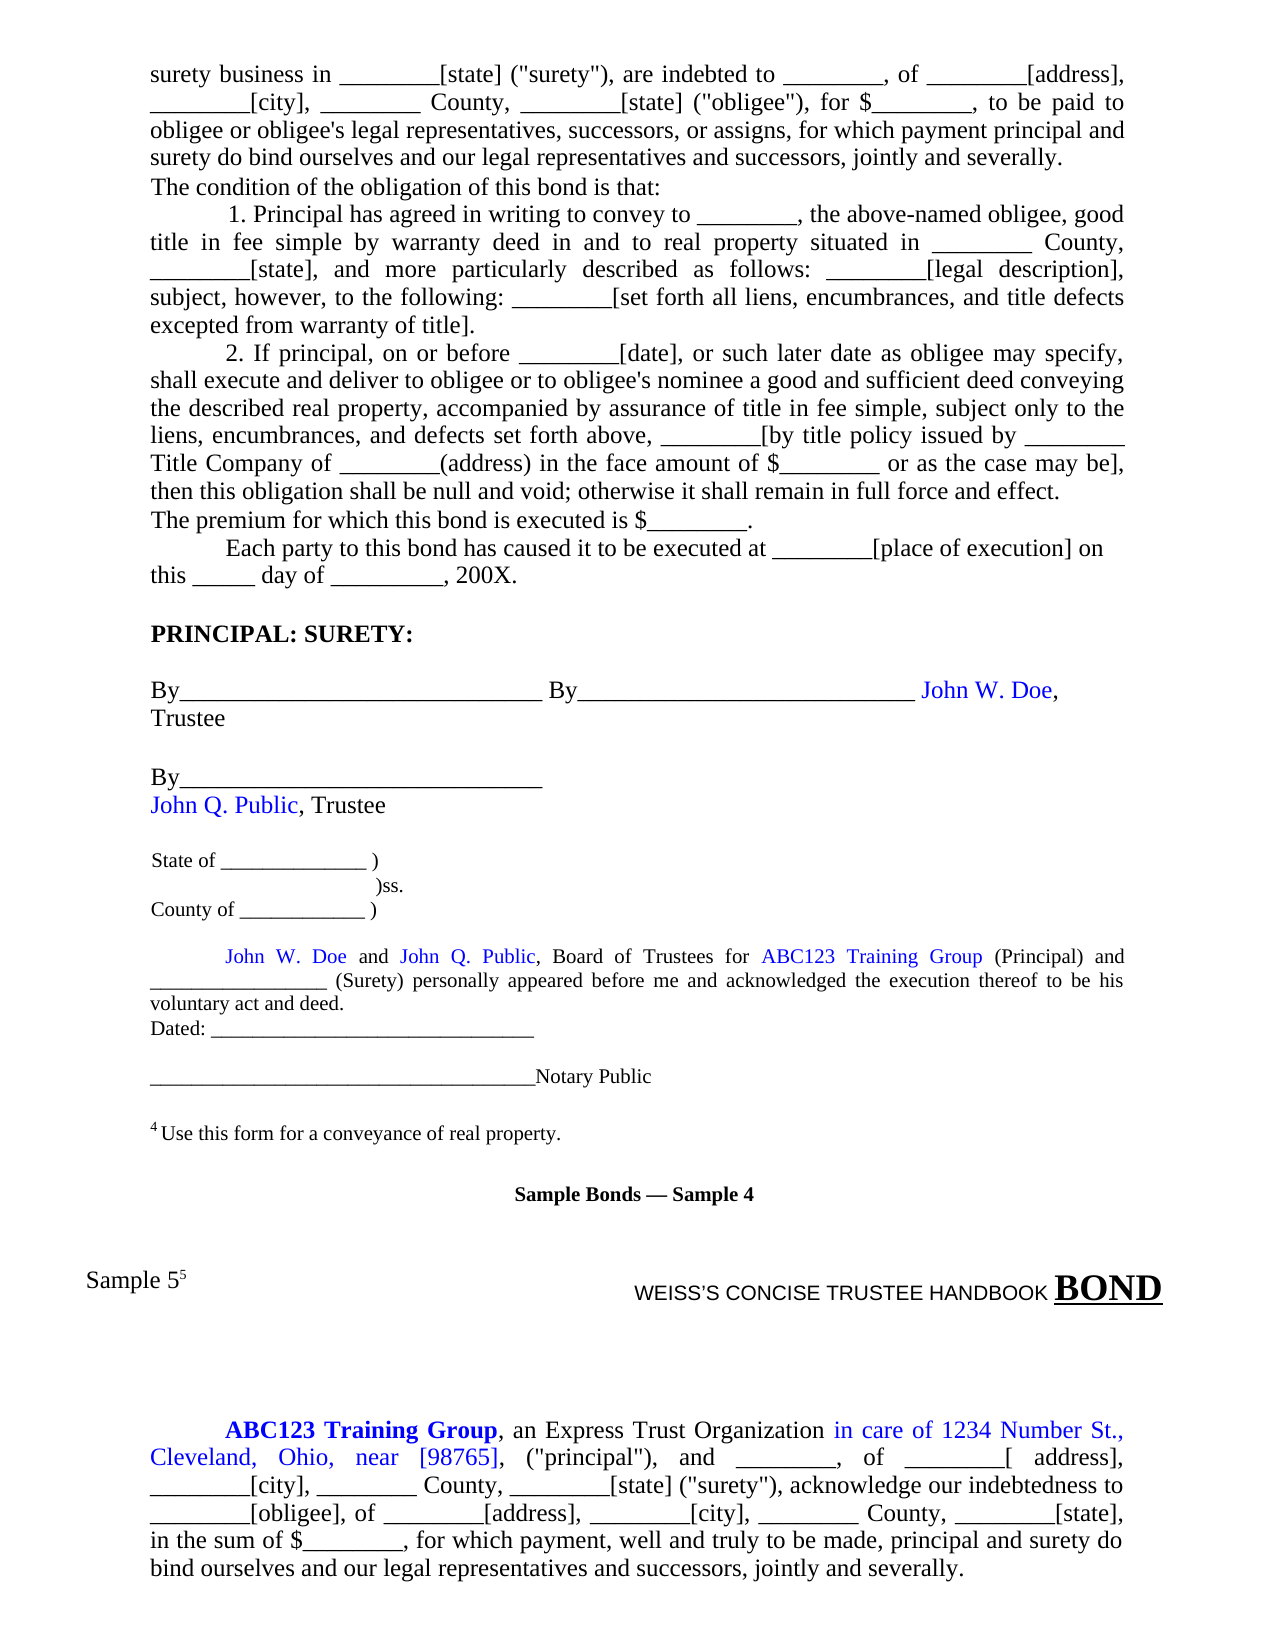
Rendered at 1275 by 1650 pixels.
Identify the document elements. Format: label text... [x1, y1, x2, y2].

text Sample Bonds — Sample 4 [86, 1182, 1183, 1206]
text Each party to this bond has caused it to be executed at ________[place of execution] on this _____ day of _________, 200X. [150, 534, 1125, 589]
text Sample 55 [86, 1266, 634, 1294]
text WEISS’S CONCISE TRUSTEE HANDBOOK BOND [634, 1266, 1183, 1309]
text John Q. Public, Trustee [150, 790, 1183, 819]
text The condition of the obligation of this bond is that: [151, 172, 1183, 201]
text 4 Use this form for a conveyance of real property. [150, 1118, 1183, 1146]
text PRINCIPAL: SURETY: [151, 619, 1183, 648]
text County of ____________ ) [151, 897, 1183, 921]
text Dated: _______________________________ [150, 1016, 1183, 1040]
text )ss. [375, 872, 1183, 897]
text _____________________________________Notary Public [150, 1064, 1183, 1088]
text 1. Principal has agreed in writing to convey to ________, the above-named obligee, good title in fee simple by warranty deed in and to real property situated in ________ County, ________[state], and more particularly described as follows: ________[legal description], subject, however, to the following: ________[set forth all liens, encumbrances, and title defects excepted from warranty of title]. [150, 201, 1125, 338]
text 2. If principal, on or before ________[date], or such later date as obligee may specify, shall execute and deliver to obligee or to obligee's nominee a good and sufficient deed conveying the described real property, accompanied by assurance of title in fee simple, subject only to the liens, encumbrances, and defects set forth above, ________[by title policy issued by ________ Title Company of ________(address) in the face amount of $________ or as the case may be], then this obligation shall be null and void; otherwise it shall remain in full force and effect. [150, 339, 1125, 504]
text By_____________________________ By___________________________ John W. Doe, Trustee [150, 677, 1117, 732]
text State of ______________ ) [151, 848, 1183, 872]
text John W. Doe and John Q. Public, Board of Trustees for ABC123 Training Group (Principal) and _________________ (Surety) personally appeared before me and acknowledged the execution thereof to be his voluntary act and deed. [150, 945, 1125, 1015]
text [150, 61, 1125, 171]
text By_____________________________ [150, 762, 1183, 790]
text The premium for which this bond is executed is $________. [151, 505, 1183, 534]
text ABC123 Training Group, an Express Trust Organization in care of 1234 Number St., Cleveland, Ohio, near [98765], ("principal"), and ________, of ________[ address], ________[city], ________ County, ________[state] ("surety"), acknowledge our indebtedness to ________[obligee], of ________[address], ________[city], ________ County, ________[state], in the sum of $________, for which payment, well and truly to be made, principal and surety do bind ourselves and our legal representatives and successors, jointly and severally. [150, 1416, 1124, 1582]
